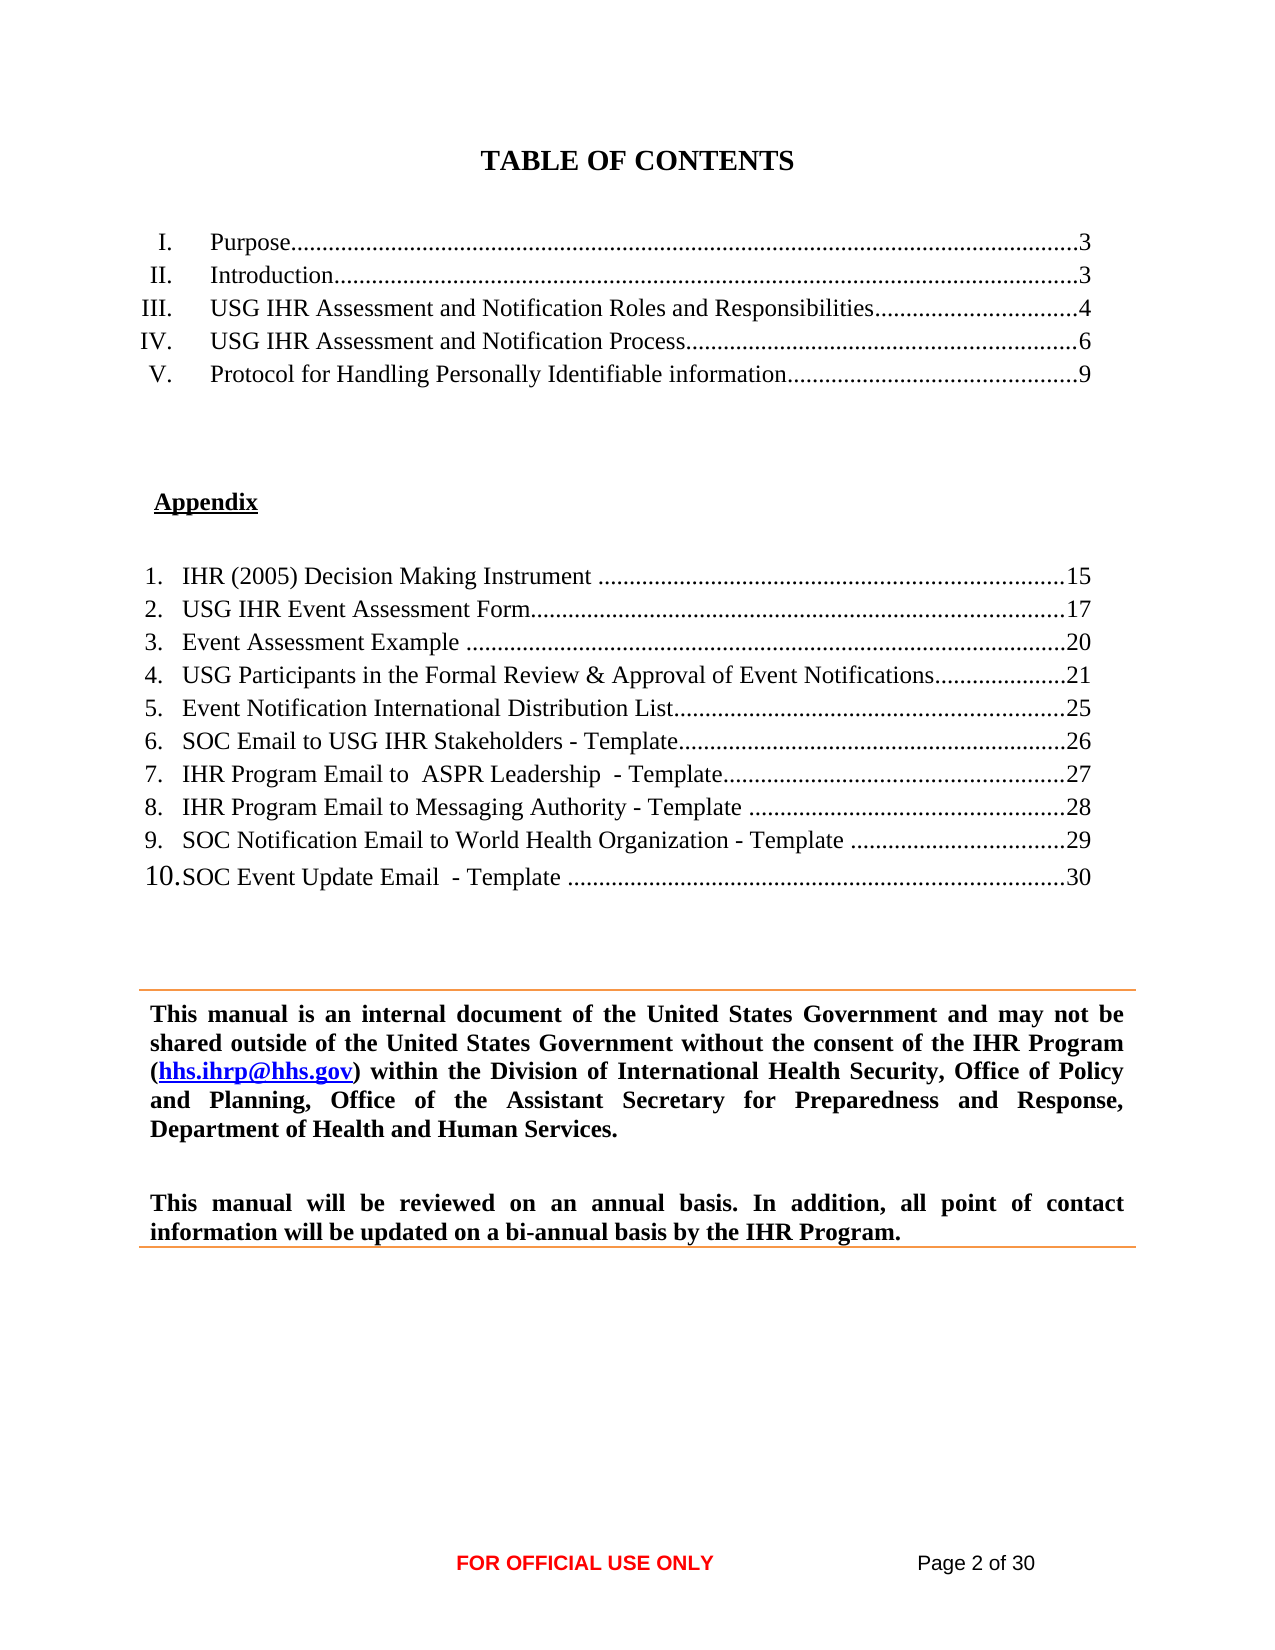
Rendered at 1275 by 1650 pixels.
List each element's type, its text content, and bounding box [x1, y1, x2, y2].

list Purpose 3 [172, 227, 1140, 256]
list IHR Program Email to ASPR Leadership - Template 27 [144, 759, 1140, 788]
text TABLE OF CONTENTS [135, 143, 1140, 177]
list SOC Event Update Email - Template 30 [144, 858, 1140, 892]
list IHR (2005) Decision Making Instrument 15 [144, 561, 1140, 590]
list USG IHR Assessment and Notification Process 6 [172, 326, 1140, 355]
list IHR Program Email to Messaging Authority - Template 28 [144, 792, 1140, 821]
list USG Participants in the Formal Review & Approval of Event Notifications 21 [144, 660, 1140, 689]
list SOC Notification Email to World Health Organization - Template 29 [144, 826, 1140, 854]
list Event Assessment Example 20 [144, 627, 1140, 656]
list SOC Email to USG IHR Stakeholders - Template 26 [144, 726, 1140, 755]
list USG IHR Assessment and Notification Roles and Responsibilities 4 [172, 293, 1140, 322]
list Introduction 3 [172, 260, 1140, 289]
list Event Notification International Distribution List 25 [144, 693, 1140, 722]
text Appendix [144, 487, 1140, 516]
list USG IHR Event Assessment Form 17 [144, 594, 1140, 623]
table_header This manual is an internal document of the United States Government and may not be shared outside of the United States Government without the consent of the IHR Program (hhs.ihrp@hhs.gov) within the Division of International Health Security, Office of Policy and Planning, Office of the Assistant Secretary for Preparedness and Response, Department of Health and Human Services. This manual will be reviewed on an annual basis. In addition, all point of contact information will be updated on a bi-annual basis by the IHR Program. [139, 991, 1136, 1246]
list Protocol for Handling Personally Identifiable information 9 [172, 359, 1140, 388]
